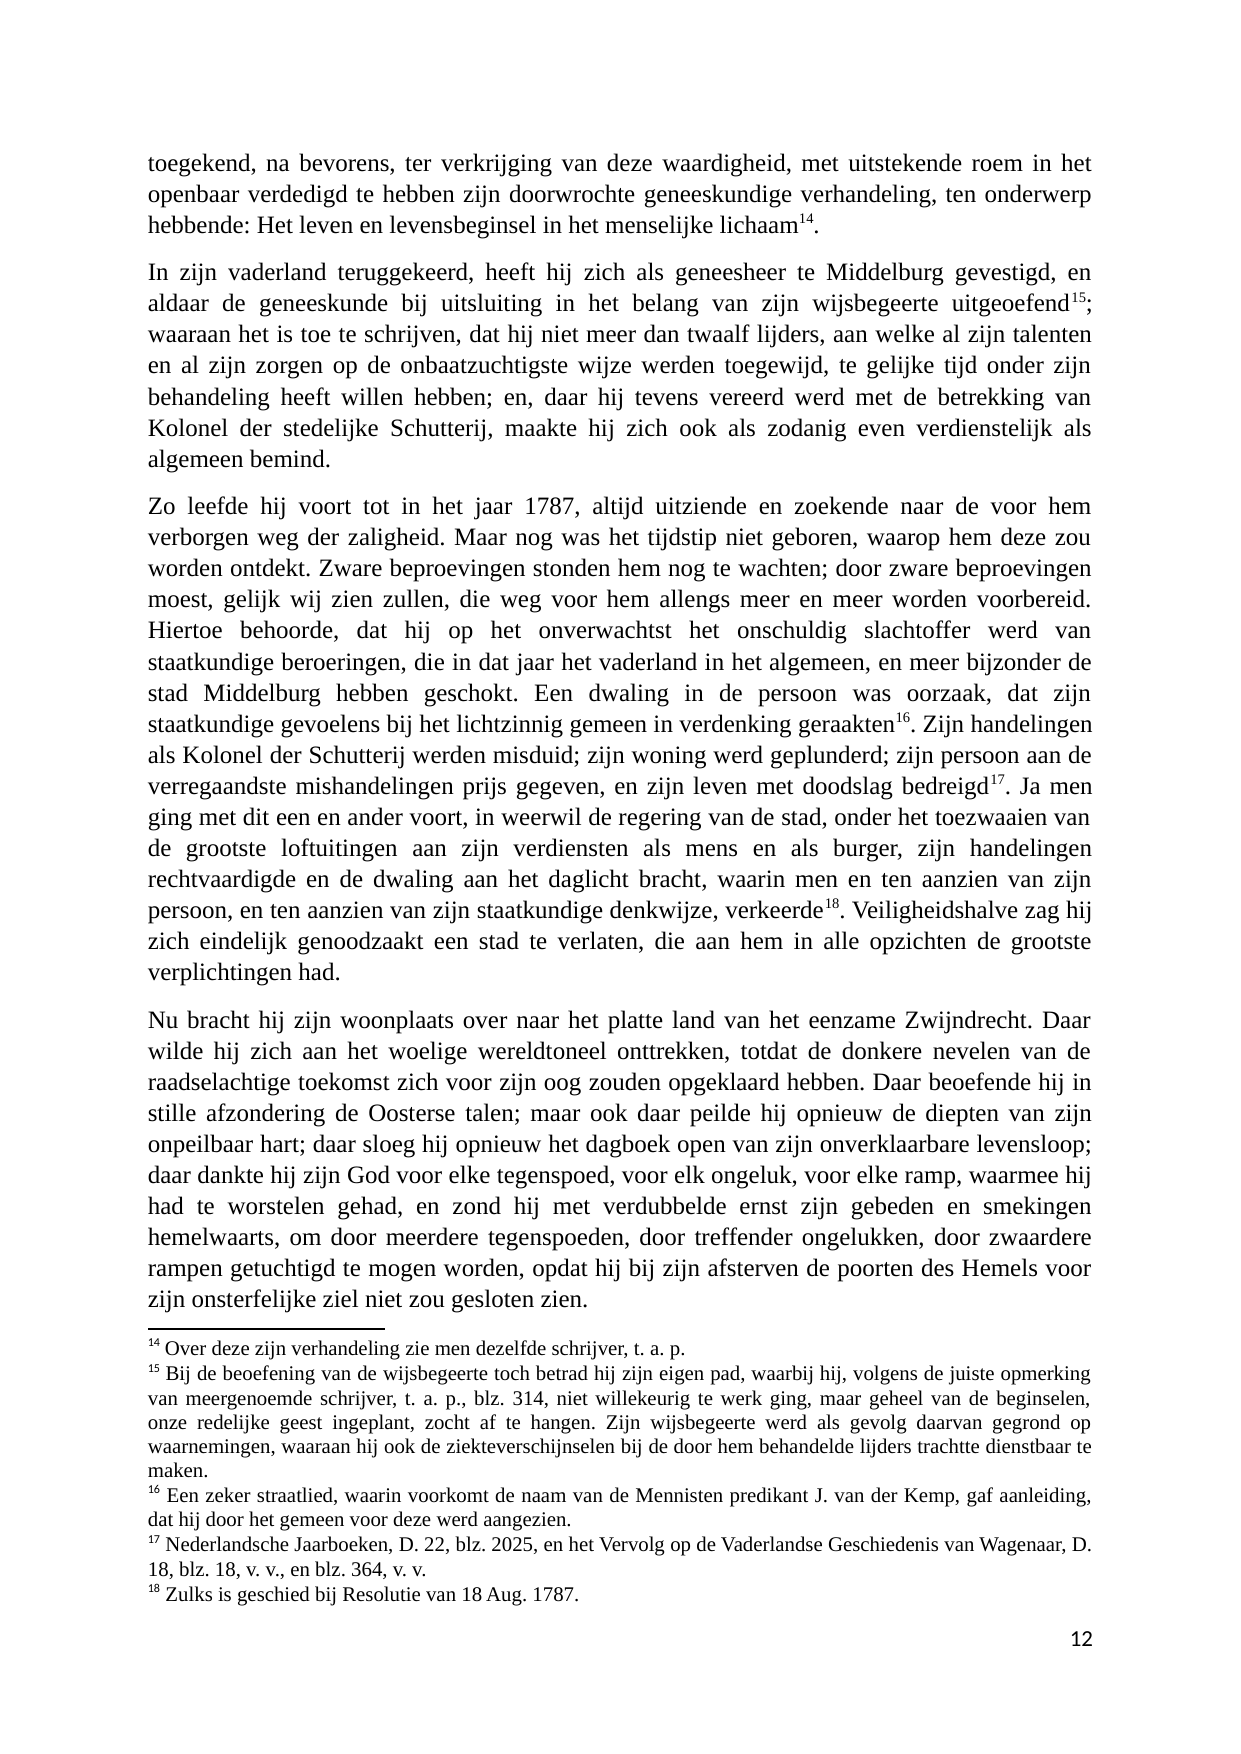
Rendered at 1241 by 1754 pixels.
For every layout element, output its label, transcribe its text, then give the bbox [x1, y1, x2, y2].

text Nu bracht hij zijn woonplaats over naar het platte land van het eenzame Zwijndrecht. Daar wilde hij zich aan het woelige wereldtoneel onttrekken, totdat de donkere nevelen van de raadselachtige toekomst zich voor zijn oog zouden opgeklaard hebben. Daar beoefende hij in stille afzondering de Oosterse talen; maar ook daar peilde hij opnieuw de diepten van zijn onpeilbaar hart; daar sloeg hij opnieuw het dagboek open van zijn onverklaarbare levensloop; daar dankte hij zijn God voor elke tegenspoed, voor elk ongeluk, voor elke ramp, waarmee hij had te worstelen gehad, en zond hij met verdubbelde ernst zijn gebeden en smekingen hemelwaarts, om door meerdere tegenspoeden, door treffender ongelukken, door zwaardere rampen getuchtigd te mogen worden, opdat hij bij zijn afsterven de poorten des Hemels voor zijn onsterfelijke ziel niet zou gesloten zien. [148, 1005, 1093, 1313]
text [148, 148, 1093, 238]
text In zijn vaderland teruggekeerd, heeft hij zich als geneesheer te Middelburg gevestigd, en aldaar de geneeskunde bij uitsluiting in het belang van zijn wijsbegeerte uitgeoefend; waaraan het is toe te schrijven, dat hij niet meer dan twaalf lijders, aan welke al zijn talenten en al zijn zorgen op de onbaatzuchtigste wijze werden toegewijd, te gelijke tijd onder zijn behandeling heeft willen hebben; en, daar hij tevens vereerd werd met de betrekking van Kolonel der stedelijke Schutterij, maakte hij zich ook als zodanig even verdienstelijk als algemeen bemind. [148, 257, 1093, 472]
text Zo leefde hij voort tot in het jaar 1787, altijd uitziende en zoekende naar de voor hem verborgen weg der zaligheid. Maar nog was het tijdstip niet geboren, waarop hem deze zou worden ontdekt. Zware beproevingen stonden hem nog te wachten; door zware beproevingen moest, gelijk wij zien zullen, die weg voor hem allengs meer en meer worden voorbereid. Hiertoe behoorde, dat hij op het onverwachtst het onschuldig slachtoffer werd van staatkundige beroeringen, die in dat jaar het vaderland in het algemeen, en meer bijzonder de stad Middelburg hebben geschokt. Een dwaling in de persoon was oorzaak, dat zijn staatkundige gevoelens bij het lichtzinnig gemeen in verdenking geraakten. Zijn handelingen als Kolonel der Schutterij werden misduid; zijn woning werd geplunderd; zijn persoon aan de verregaandste mishandelingen prijs gegeven, en zijn leven met doodslag bedreigd. Ja men ging met dit een en ander voort, in weerwil de regering van de stad, onder het toezwaaien van de grootste loftuitingen aan zijn verdiensten als mens en als burger, zijn handelingen rechtvaardigde en de dwaling aan het daglicht bracht, waarin men en ten aanzien van zijn persoon, en ten aanzien van zijn staatkundige denkwijze, verkeerde. Veiligheidshalve zag hij zich eindelijk genoodzaakt een stad te verlaten, die aan hem in alle opzichten de grootste verplichtingen had. [148, 491, 1093, 986]
